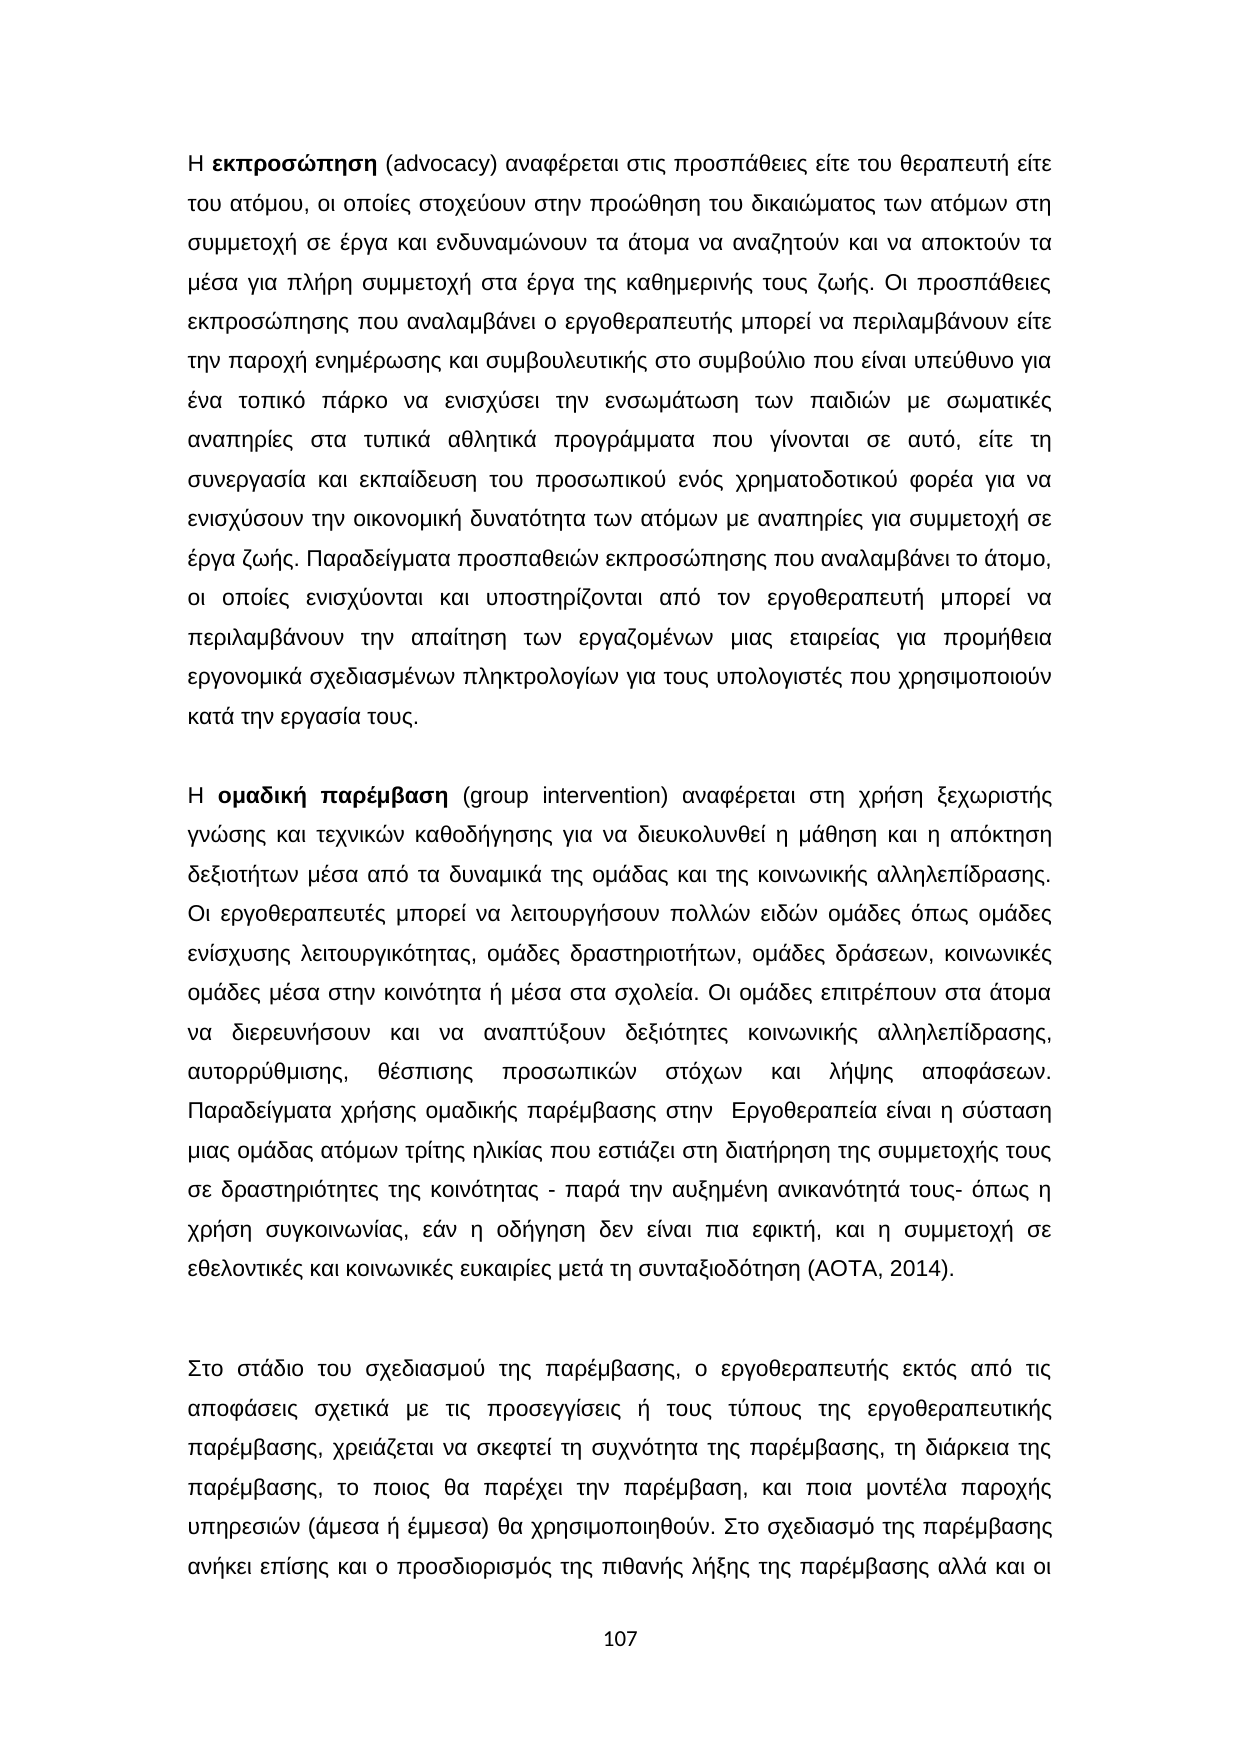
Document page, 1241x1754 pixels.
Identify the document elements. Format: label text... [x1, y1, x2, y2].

text Η ομαδική παρέμβαση (group intervention) αναφέρεται στη χρήση ξεχωριστής γνώσης και τεχνικών καθοδήγησης για να διευκολυνθεί η μάθηση και η απόκτηση δεξιοτήτων μέσα από τα δυναμικά της ομάδας και της κοινωνικής αλληλεπίδρασης. Οι εργοθεραπευτές μπορεί να λειτουργήσουν πολλών ειδών ομάδες όπως ομάδες ενίσχυσης λειτουργικότητας, ομάδες δραστηριοτήτων, ομάδες δράσεων, κοινωνικές ομάδες μέσα στην κοινότητα ή μέσα στα σχολεία. Οι ομάδες επιτρέπουν στα άτομα να διερευνήσουν και να αναπτύξουν δεξιότητες κοινωνικής αλληλεπίδρασης, αυτορρύθμισης, θέσπισης προσωπικών στόχων και λήψης αποφάσεων. Παραδείγματα χρήσης ομαδικής παρέμβασης στην Εργοθεραπεία είναι η σύσταση μιας ομάδας ατόμων τρίτης ηλικίας που εστιάζει στη διατήρηση της συμμετοχής τους σε δραστηριότητες της κοινότητας - παρά την αυξημένη ανικανότητά τους- όπως η χρήση συγκοινωνίας, εάν η οδήγηση δεν είναι πια εφικτή, και η συμμετοχή σε εθελοντικές και κοινωνικές ευκαιρίες μετά τη συνταξιοδότηση (ΑΟΤΑ, 2014). [187, 782, 1053, 1282]
text Η εκπροσώπηση (advocacy) αναφέρεται στις προσπάθειες είτε του θεραπευτή είτε του ατόμου, οι οποίες στοχεύουν στην προώθηση του δικαιώματος των ατόμων στη συμμετοχή σε έργα και ενδυναμώνουν τα άτομα να αναζητούν και να αποκτούν τα μέσα για πλήρη συμμετοχή στα έργα της καθημερινής τους ζωής. Οι προσπάθειες εκπροσώπησης που αναλαμβάνει ο εργοθεραπευτής μπορεί να περιλαμβάνουν είτε την παροχή ενημέρωσης και συμβουλευτικής στο συμβούλιο που είναι υπεύθυνο για ένα τοπικό πάρκο να ενισχύσει την ενσωμάτωση των παιδιών με σωματικές αναπηρίες στα τυπικά αθλητικά προγράμματα που γίνονται σε αυτό, είτε τη συνεργασία και εκπαίδευση του προσωπικού ενός χρηματοδοτικού φορέα για να ενισχύσουν την οικονομική δυνατότητα των ατόμων με αναπηρίες για συμμετοχή σε έργα ζωής. Παραδείγματα προσπαθειών εκπροσώπησης που αναλαμβάνει το άτομο, οι οποίες ενισχύονται και υποστηρίζονται από τον εργοθεραπευτή μπορεί να περιλαμβάνουν την απαίτηση των εργαζομένων μιας εταιρείας για προμήθεια εργονομικά σχεδιασμένων πληκτρολογίων για τους υπολογιστές που χρησιμοποιούν κατά την εργασία τους. [187, 150, 1053, 729]
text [187, 1355, 1053, 1579]
